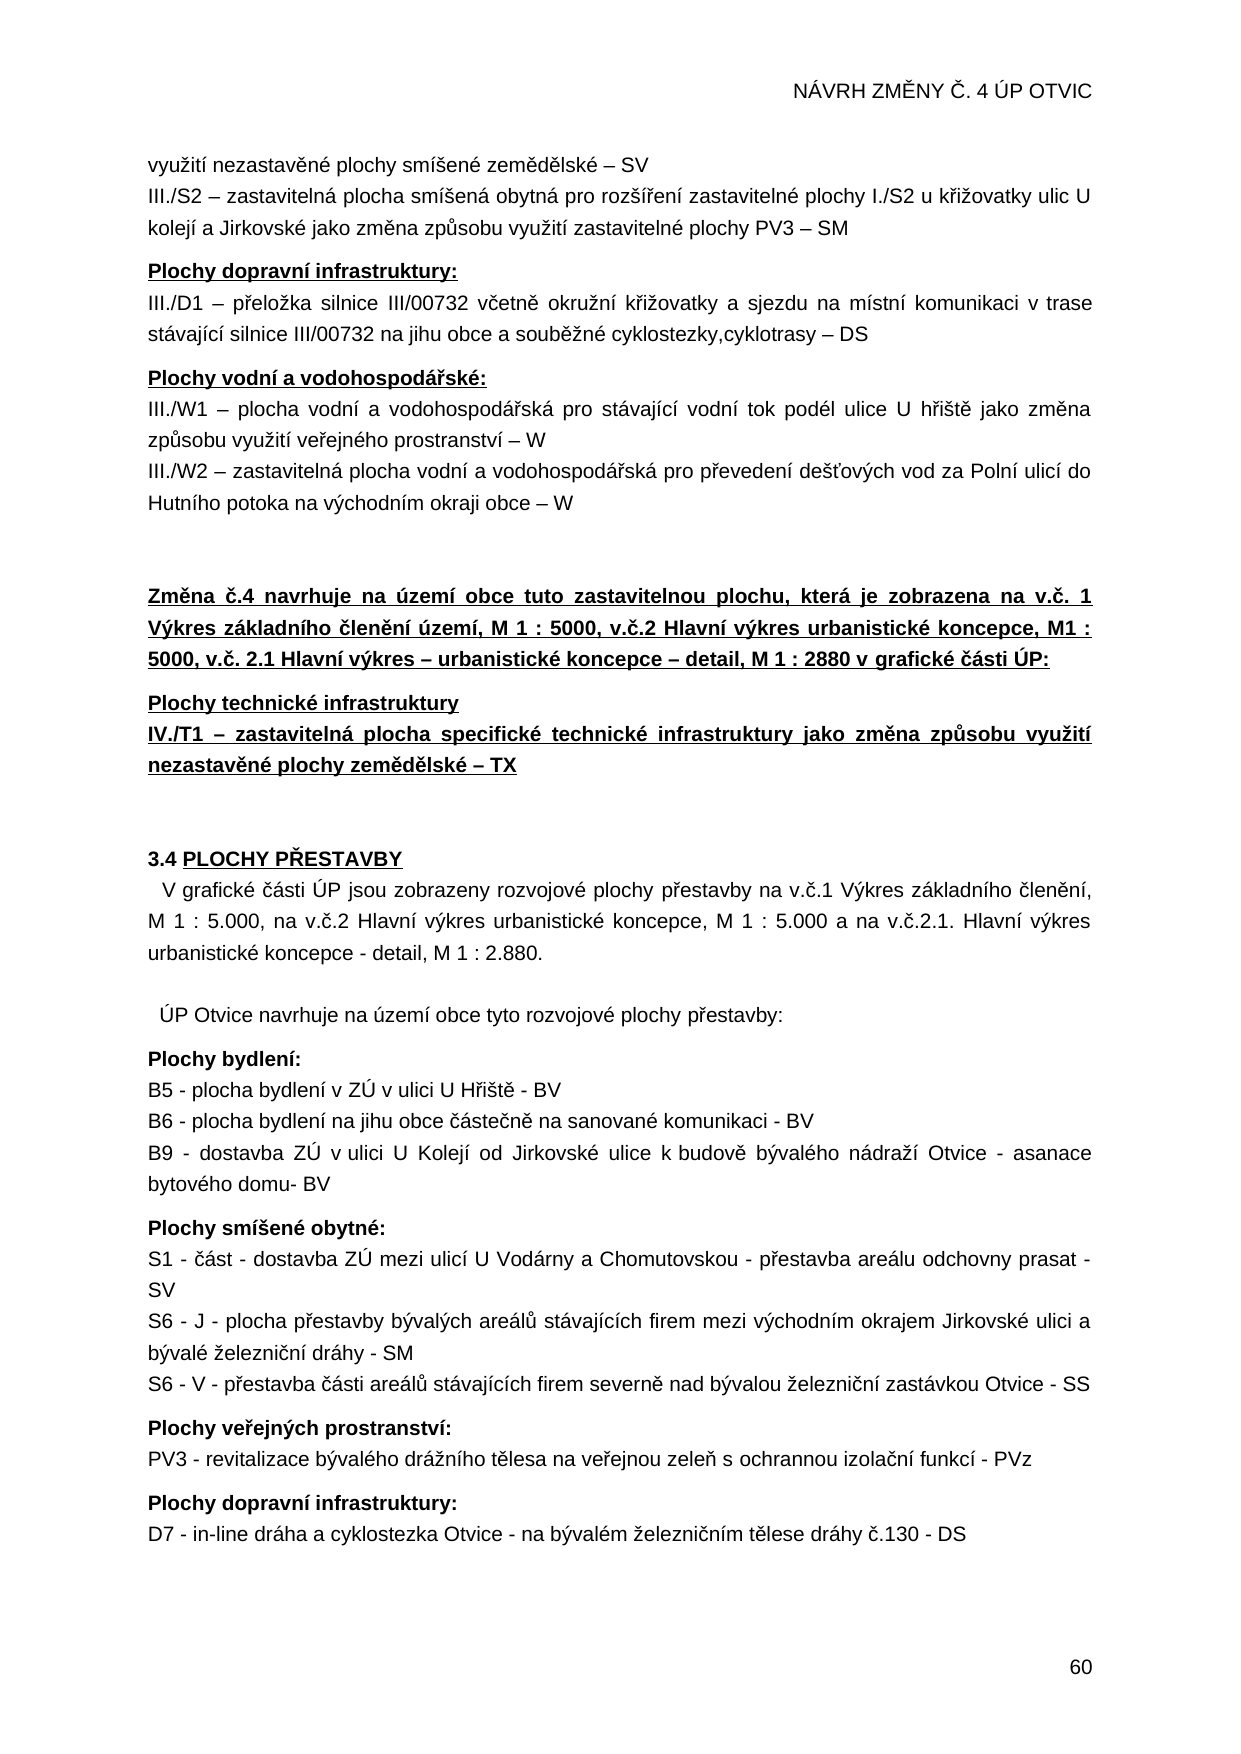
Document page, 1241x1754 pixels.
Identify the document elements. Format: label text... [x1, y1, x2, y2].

text S6 - V - přestavba části areálů stávajících firem severně nad bývalou železniční zastávkou Otvice - SS [148, 1366, 1092, 1398]
text Plochy vodní a vodohospodářské: [148, 360, 1092, 391]
text S1 - část - dostavba ZÚ mezi ulicí U Vodárny a Chomutovskou - přestavba areálu odchovny prasat - SV [148, 1241, 1092, 1304]
text Plochy technické infrastruktury [148, 685, 1092, 716]
text Plochy smíšené obytné: [148, 1210, 1092, 1241]
text D7 - in-line dráha a cyklostezka Otvice - na bývalém železničním tělese dráhy č.130 - DS [148, 1516, 1092, 1548]
text S6 - J - plocha přestavby bývalých areálů stávajících firem mezi východním okrajem Jirkovské ulici a bývalé železniční dráhy - SM [148, 1304, 1092, 1366]
text IV./T1 – zastavitelná plocha specifické technické infrastruktury jako změna způsobu využití nezastavěné plochy zemědělské – TX [148, 716, 1092, 743]
text Změna č.4 navrhuje na území obce tuto zastavitelnou plochu, která je zobrazena na v.č. 1 Výkres základního členění území, M 1 : 5000, v.č.2 Hlavní výkres urbanistické koncepce, M1 : 5000, v.č. 2.1 Hlavní výkres – urbanistické koncepce – detail, M 1 : 2880 v grafické části ÚP: [148, 638, 1092, 673]
text Plochy dopravní infrastruktury: [148, 254, 1092, 285]
text IV./T1 – zastavitelná plocha specifické technické infrastruktury jako změna způsobu využití nezastavěné plochy zemědělské – TX [148, 744, 1092, 779]
text Plochy dopravní infrastruktury: [148, 1485, 1092, 1516]
text B5 - plocha bydlení v ZÚ v ulici U Hřiště - BV [148, 1073, 1092, 1104]
text Změna č.4 navrhuje na území obce tuto zastavitelnou plochu, která je zobrazena na v.č. 1 Výkres základního členění území, M 1 : 5000, v.č.2 Hlavní výkres urbanistické koncepce, M1 : 5000, v.č. 2.1 Hlavní výkres – urbanistické koncepce – detail, M 1 : 2880 v grafické části ÚP: [148, 606, 1092, 637]
text ÚP Otvice navrhuje na území obce tyto rozvojové plochy přestavby: [148, 998, 1092, 1029]
text V grafické části ÚP jsou zobrazeny rozvojové plochy přestavby na v.č.1 Výkres základního členění, M 1 : 5.000, na v.č.2 Hlavní výkres urbanistické koncepce, M 1 : na v.č.2.1. Hlavní výkres urbanistické koncepce - detail, M 1 : 2.880. [148, 873, 1092, 966]
text 3.4 PLOCHY PŘESTAVBY [148, 841, 1092, 873]
text Plochy bydlení: [148, 1041, 1092, 1073]
subtitle III./D1 – přeložka silnice III/00732 včetně okružní křižovatky a sjezdu na místní komunikaci v trase stávající silnice III/00732 na jihu obce a souběžné cyklostezky,cyklotrasy – DS [148, 285, 1092, 348]
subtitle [148, 148, 1092, 179]
text B9 - dostavba ZÚ v ulici U Kolejí od Jirkovské ulice k budově bývalého nádraží Otvice - asanace bytového domu- BV [148, 1135, 1092, 1198]
text B6 - plocha bydlení na jihu obce částečně na sanované komunikaci - BV [148, 1104, 1092, 1135]
subtitle III./W1 – plocha vodní a vodohospodářská pro stávající vodní tok podél ulice U hřiště jako změna způsobu využití veřejného prostranství – W [148, 391, 1092, 454]
text Změna č.4 navrhuje na území obce tuto zastavitelnou plochu, která je zobrazena na v.č. 1 Výkres základního členění území, M 1 : 5000, v.č.2 Hlavní výkres urbanistické koncepce, M1 : 5000, v.č. 2.1 Hlavní výkres – urbanistické koncepce – detail, M 1 : 2880 v grafické části ÚP: [148, 579, 1092, 605]
text PV3 - revitalizace bývalého drážního tělesa na veřejnou zeleň s ochrannou izolační funkcí - PVz [148, 1441, 1092, 1473]
subtitle III./S2 – zastavitelná plocha smíšená obytná pro rozšíření zastavitelné plochy I./S2 u křižovatky ulic U kolejí a Jirkovské jako změna způsobu využití zastavitelné plochy PV3 – SM [148, 179, 1092, 241]
subtitle III./W2 – zastavitelná plocha vodní a vodohospodářská pro převedení dešťových vod za Polní ulicí do Hutního potoka na východním okraji obce – W [148, 454, 1092, 516]
text Plochy veřejných prostranství: [148, 1410, 1092, 1441]
